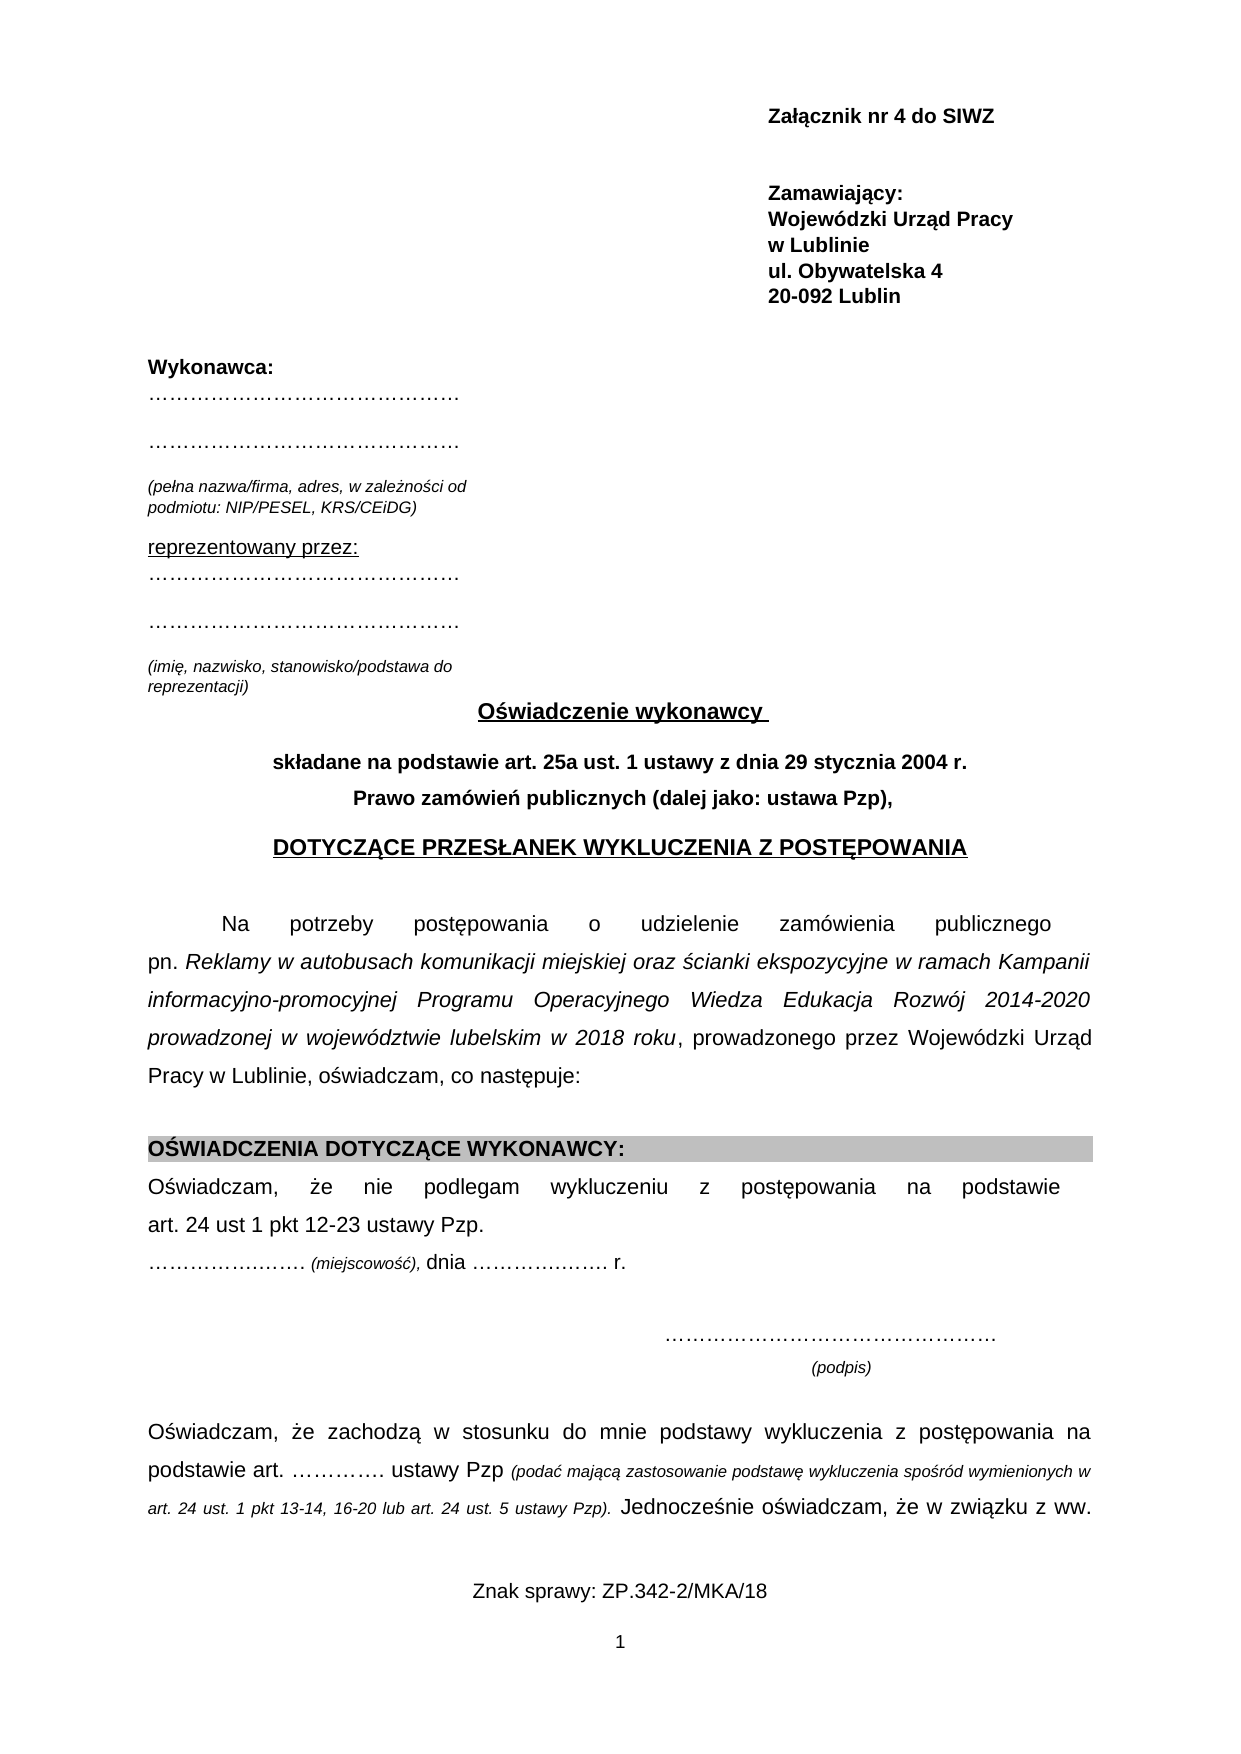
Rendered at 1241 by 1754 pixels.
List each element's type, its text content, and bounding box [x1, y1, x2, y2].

text OŚWIADCZENIA DOTYCZĄCE WYKONAWCY: [148, 1136, 1093, 1162]
text Na potrzeby postępowania o udzielenie zamówienia publicznego pn. Reklamy w autobusach komunikacji miejskiej oraz ścianki ekspozycyjne w ramach Kampanii informacyjno-promocyjnej Programu Operacyjnego Wiedza Edukacja Rozwój 2014-2020 prowadzonej w województwie lubelskim w 2018 roku, prowadzonego przez Wojewódzki Urząd Pracy w Lublinie, oświadczam, co następuje: [148, 911, 1093, 1088]
text ………………………………………… [148, 1322, 1093, 1346]
text Oświadczenie wykonawcy [148, 698, 1093, 724]
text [148, 1419, 1093, 1519]
text (imię, nazwisko, stanowisko/podstawa do reprezentacji) [148, 656, 472, 696]
text Wykonawca: [148, 355, 1093, 379]
text ……………………………………………………………………………… [148, 381, 472, 453]
text Oświadczam, że nie podlegam wykluczeniu z postępowania na podstawie art. 24 ust 1 pkt 12-23 ustawy Pzp. [148, 1174, 1093, 1237]
text (podpis) [738, 1358, 1093, 1377]
text Prawo zamówień publicznych (dalej jako: ustawa Pzp), [148, 786, 1093, 809]
text Zamawiający: [694, 181, 1093, 205]
text ……………………………………………………………………………… [148, 561, 472, 632]
text Załącznik nr 4 do SIWZ [694, 103, 1093, 127]
text DOTYCZĄCE PRZESŁANEK WYKLUCZENIA Z POSTĘPOWANIA [148, 834, 1093, 860]
text …………….……. (miejscowość), dnia ………….……. r. [148, 1250, 1093, 1274]
text składane na podstawie art. 25a ust. 1 ustawy z dnia 29 stycznia 2004 r. [148, 750, 1093, 774]
text reprezentowany przez: [148, 535, 1093, 559]
text (pełna nazwa/firma, adres, w zależności od podmiotu: NIP/PESEL, KRS/CEiDG) [148, 477, 472, 517]
text Wojewódzki Urząd Pracy w Lublinie ul. Obywatelska 4 20-092 Lublin [768, 207, 1093, 308]
